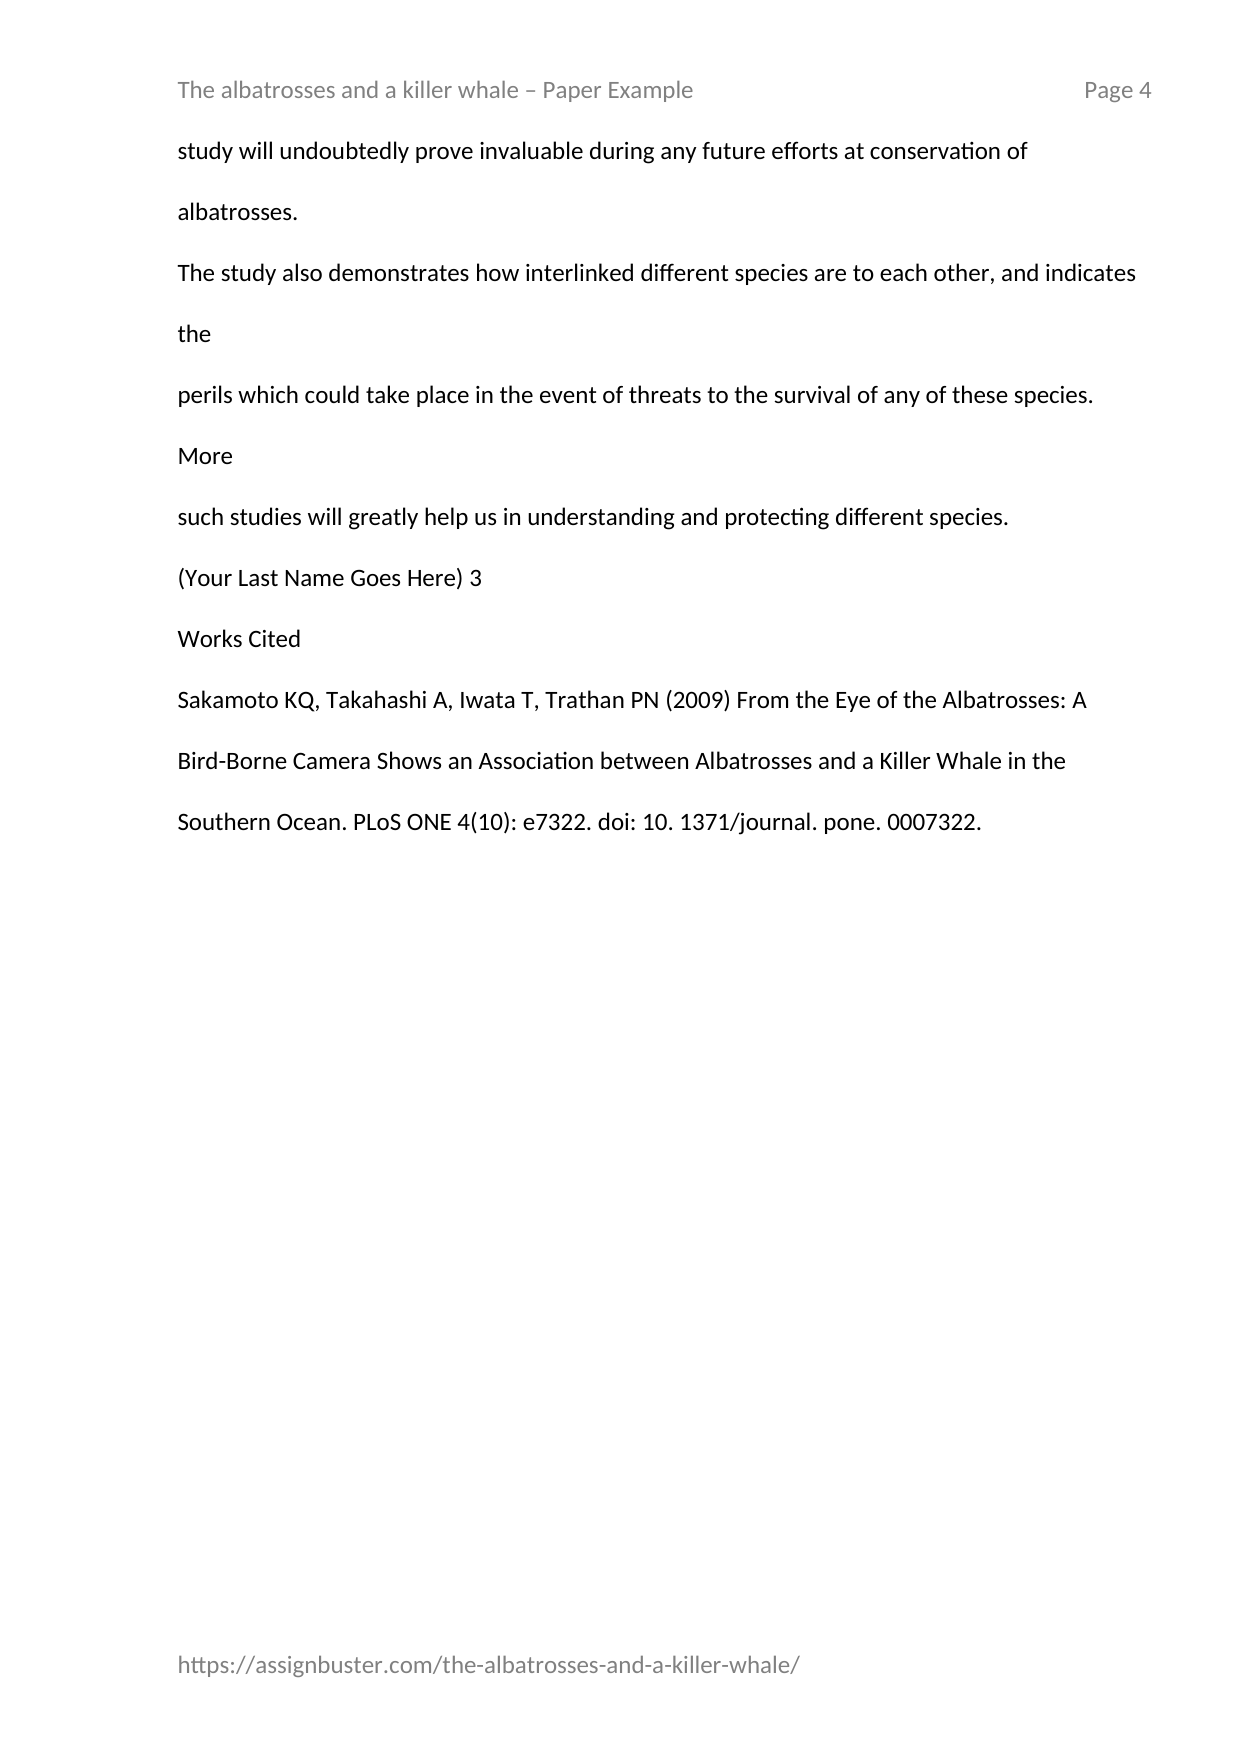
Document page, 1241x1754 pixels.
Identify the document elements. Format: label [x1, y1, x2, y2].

text [177, 135, 1152, 837]
